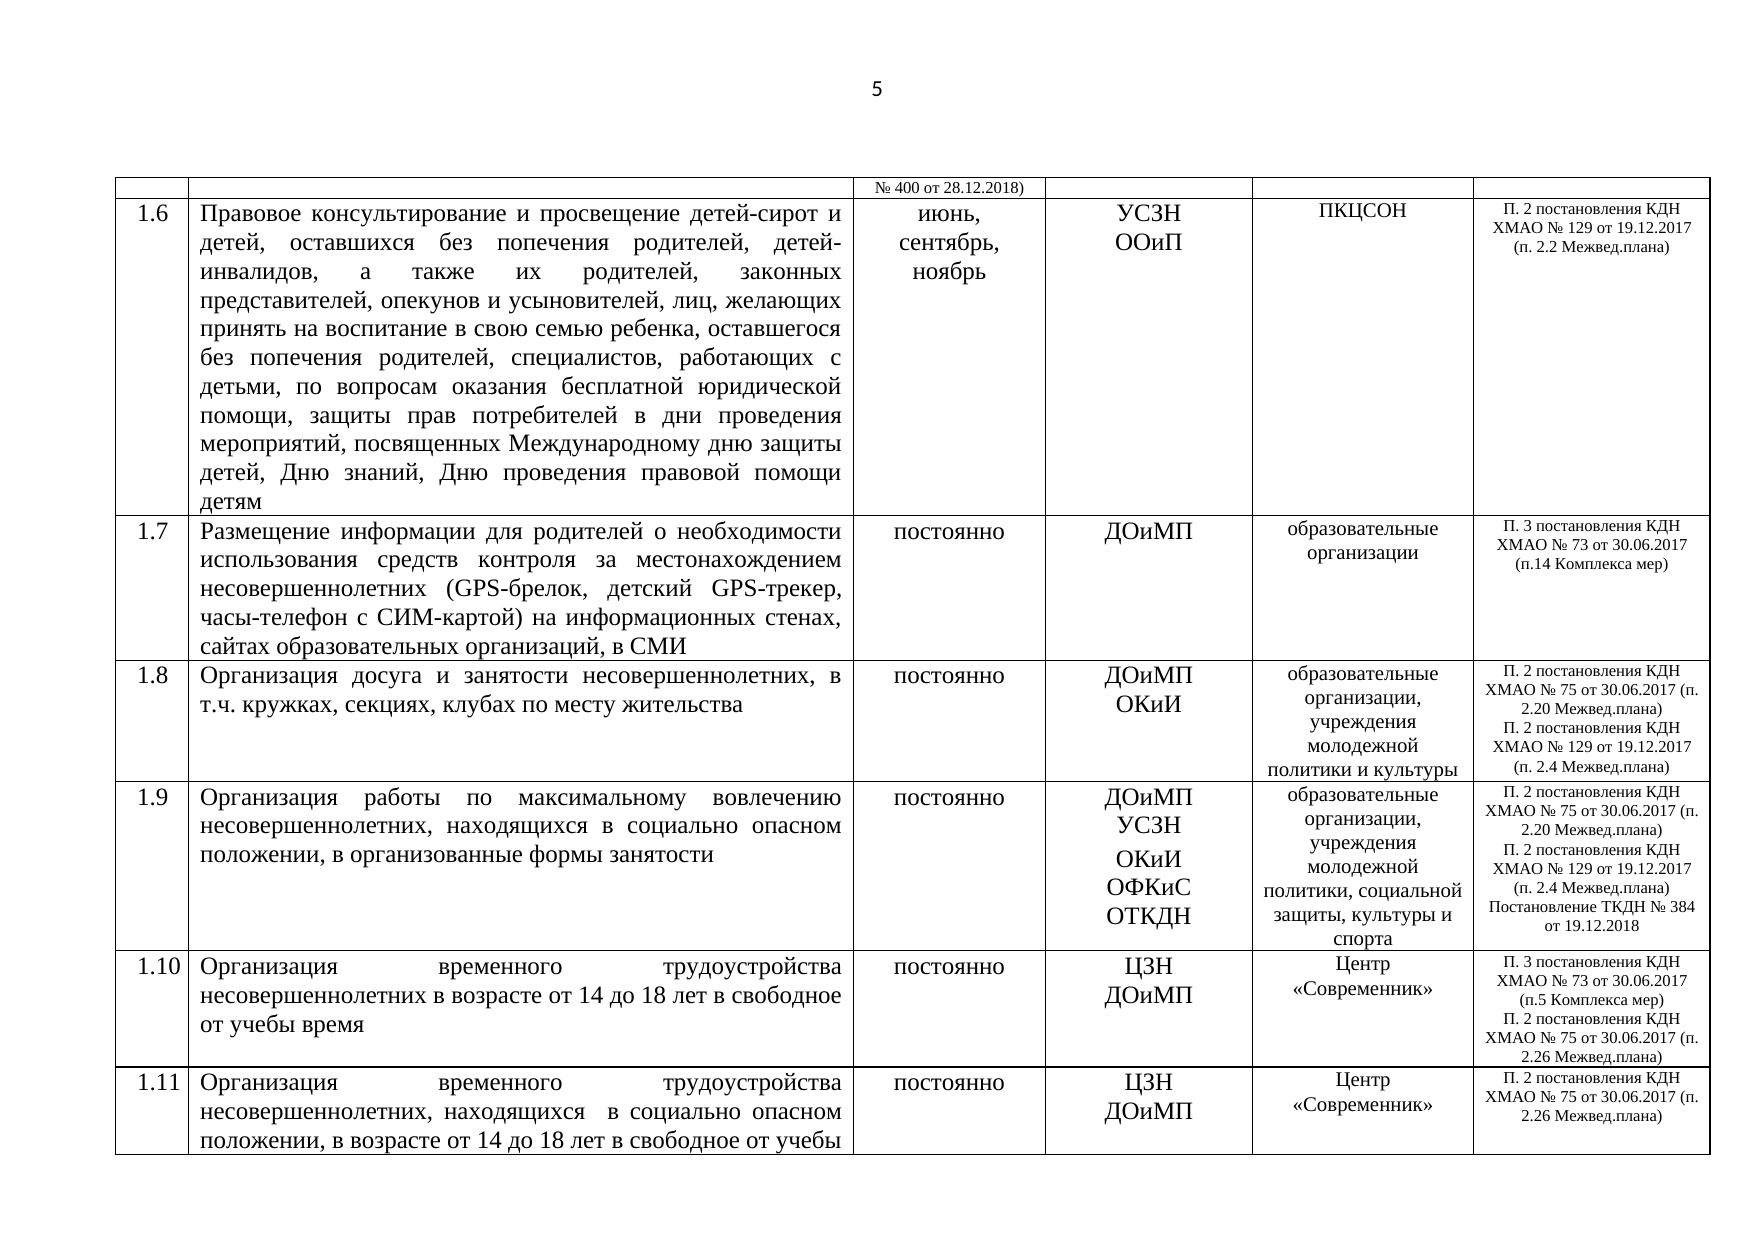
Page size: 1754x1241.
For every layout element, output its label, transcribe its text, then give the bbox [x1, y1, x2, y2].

table_cell постоянно [854, 516, 1045, 659]
table_cell [116, 178, 188, 197]
table_cell ЦЗН ДОиМП [1046, 1068, 1252, 1154]
table_cell [116, 1068, 188, 1154]
table_cell июнь, сентябрь, ноябрь [854, 199, 1045, 515]
table_cell постоянно [854, 661, 1045, 781]
table_cell Центр «Современник» [1253, 951, 1473, 1066]
table_cell П. 3 постановления КДН ХМАО № 73 от 30.06.2017 (п.5 Комплекса мер) П. 2 постановления КДН ХМАО № 75 от 30.06.2017 (п. 2.26 Межвед.плана) [1474, 951, 1709, 1066]
table_cell ЦЗН ДОиМП [1046, 951, 1252, 1066]
table_cell образовательные организации, учреждения молодежной политики, социальной защиты, культуры и спорта [1253, 782, 1473, 950]
table_cell [116, 782, 188, 950]
table_cell [116, 516, 188, 659]
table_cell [189, 1068, 853, 1154]
table_cell ДОиМП УСЗН ОКиИ ОФКиС ОТКДН [1046, 782, 1252, 950]
table_cell [116, 199, 188, 515]
table_cell Правовое консультирование и просвещение детей-сирот и детей, оставшихся без попечения родителей, детей-инвалидов, а также их родителей, законных представителей, опекунов и усыновителей, лиц, желающих принять на воспитание в свою семью ребенка, оставшегося без попечения родителей, специалистов, работающих с детьми, по вопросам оказания бесплатной юридической помощи, защиты прав потребителей в дни проведения мероприятий, посвященных Международному дню защиты детей, Дню знаний, Дню проведения правовой помощи детям [189, 199, 853, 515]
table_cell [189, 178, 853, 197]
table_cell ДОиМП ОКиИ [1046, 661, 1252, 781]
table_cell образовательные организации [1253, 516, 1473, 659]
table_cell Размещение информации для родителей о необходимости использования средств контроля за местонахождением несовершеннолетних (GPS-брелок, детский GPS-трекер, часы-телефон с СИМ-картой) на информационных стенах, сайтах образовательных организаций, в СМИ [189, 516, 853, 659]
table_cell [1474, 178, 1709, 197]
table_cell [1474, 1068, 1709, 1154]
table_cell ПКЦСОН [1253, 199, 1473, 515]
table_cell П. 2 постановления КДН ХМАО № 75 от 30.06.2017 (п. 2.20 Межвед.плана) П. 2 постановления КДН ХМАО № 129 от 19.12.2017 (п. 2.4 Межвед.плана) [1474, 661, 1709, 781]
table_cell [1253, 178, 1473, 197]
table_cell УСЗН ООиП [1046, 199, 1252, 515]
table_cell Организация досуга и занятости несовершеннолетних, в т.ч. кружках, секциях, клубах по месту жительства [189, 661, 853, 781]
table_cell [854, 178, 1045, 197]
table_cell Центр «Современник» [1253, 1068, 1473, 1154]
table_cell Организация временного трудоустройства несовершеннолетних в возрасте от 14 до 18 лет в свободное от учебы время [189, 951, 853, 1066]
table_cell ДОиМП [1046, 516, 1252, 659]
table_cell Организация работы по максимальному вовлечению несовершеннолетних, находящихся в социально опасном положении, в организованные формы занятости [189, 782, 853, 950]
table_cell образовательные организации, учреждения молодежной политики и культуры [1253, 661, 1473, 781]
table_cell П. 3 постановления КДН ХМАО № 73 от 30.06.2017 (п.14 Комплекса мер) [1474, 516, 1709, 659]
table_cell СПБ [1046, 178, 1252, 197]
table_cell постоянно [854, 782, 1045, 950]
table_cell постоянно [854, 951, 1045, 1066]
table_cell [116, 951, 188, 1066]
table_cell П. 2 постановления КДН ХМАО № 75 от 30.06.2017 (п. 2.20 Межвед.плана) П. 2 постановления КДН ХМАО № 129 от 19.12.2017 (п. 2.4 Межвед.плана) Постановление ТКДН № 384 от 19.12.2018 [1474, 782, 1709, 950]
table_cell постоянно [854, 1068, 1045, 1154]
table_cell П. 2 постановления КДН ХМАО № 129 от 19.12.2017 (п. 2.2 Межвед.плана) [1474, 199, 1709, 515]
table_cell [116, 661, 188, 781]
